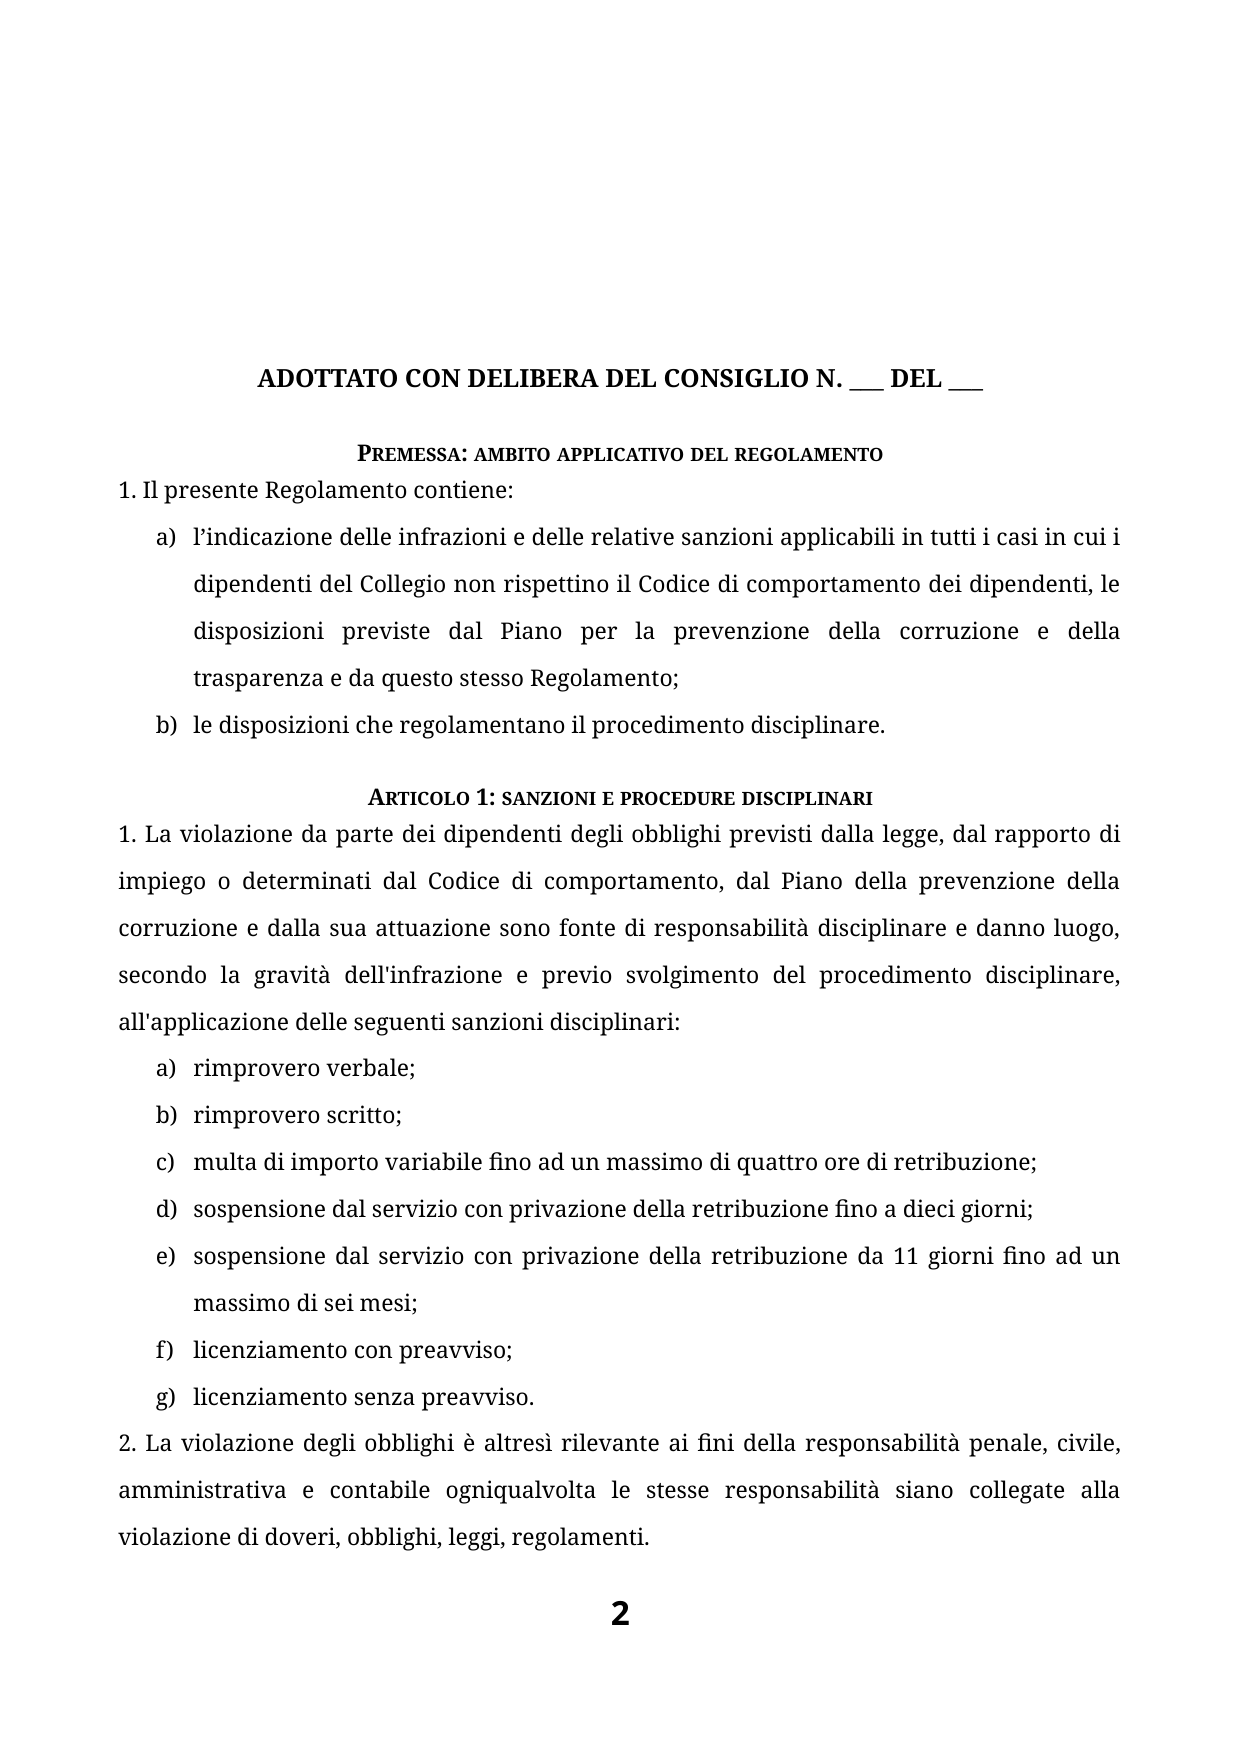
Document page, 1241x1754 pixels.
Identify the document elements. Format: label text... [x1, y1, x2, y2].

text ADOTTATO CON DELIBERA DEL CONSIGLIO N. ___ DEL ___ [118, 361, 1122, 395]
text 1. Il presente Regolamento contiene: [118, 474, 1122, 505]
list le disposizioni che regolamentano il procedimento disciplinare. [156, 708, 1122, 740]
list licenziamento con preavviso; [156, 1333, 1122, 1365]
list sospensione dal servizio con privazione della retribuzione da 11 giorni fino ad un massimo di sei mesi; [156, 1240, 1122, 1318]
list rimprovero scritto; [156, 1099, 1122, 1130]
title Articolo 1: sanzioni e procedure disciplinari [118, 780, 1122, 812]
text 2. La violazione degli obblighi è altresì rilevante ai fini della responsabilità penale, civile, amministrativa e contabile ogniqualvolta le stesse responsabilità siano collegate alla violazione di doveri, obblighi, leggi, regolamenti. [118, 1427, 1122, 1552]
text 1. La violazione da parte dei dipendenti degli obblighi previsti dalla legge, dal rapporto di impiego o determinati dal Codice di comportamento, dal Piano della prevenzione della corruzione e dalla sua attuazione sono fonte di responsabilità disciplinare e danno luogo, secondo la gravità dell'infrazione e previo svolgimento del procedimento disciplinare, all'applicazione delle seguenti sanzioni disciplinari: [118, 818, 1122, 1037]
list sospensione dal servizio con privazione della retribuzione fino a dieci giorni; [156, 1193, 1122, 1224]
list multa di importo variabile fino ad un massimo di quattro ore di retribuzione; [156, 1146, 1122, 1177]
title Premessa: ambito applicativo del regolamento [118, 437, 1122, 468]
list l’indicazione delle infrazioni e delle relative sanzioni applicabili in tutti i casi in cui i dipendenti del Collegio non rispettino il Codice di comportamento dei dipendenti, le disposizioni previste dal Piano per la prevenzione della corruzione e della trasparenza e da questo stesso Regolamento; [156, 521, 1122, 693]
list licenziamento senza preavviso. [156, 1380, 1122, 1412]
list rimprovero verbale; [156, 1052, 1122, 1083]
